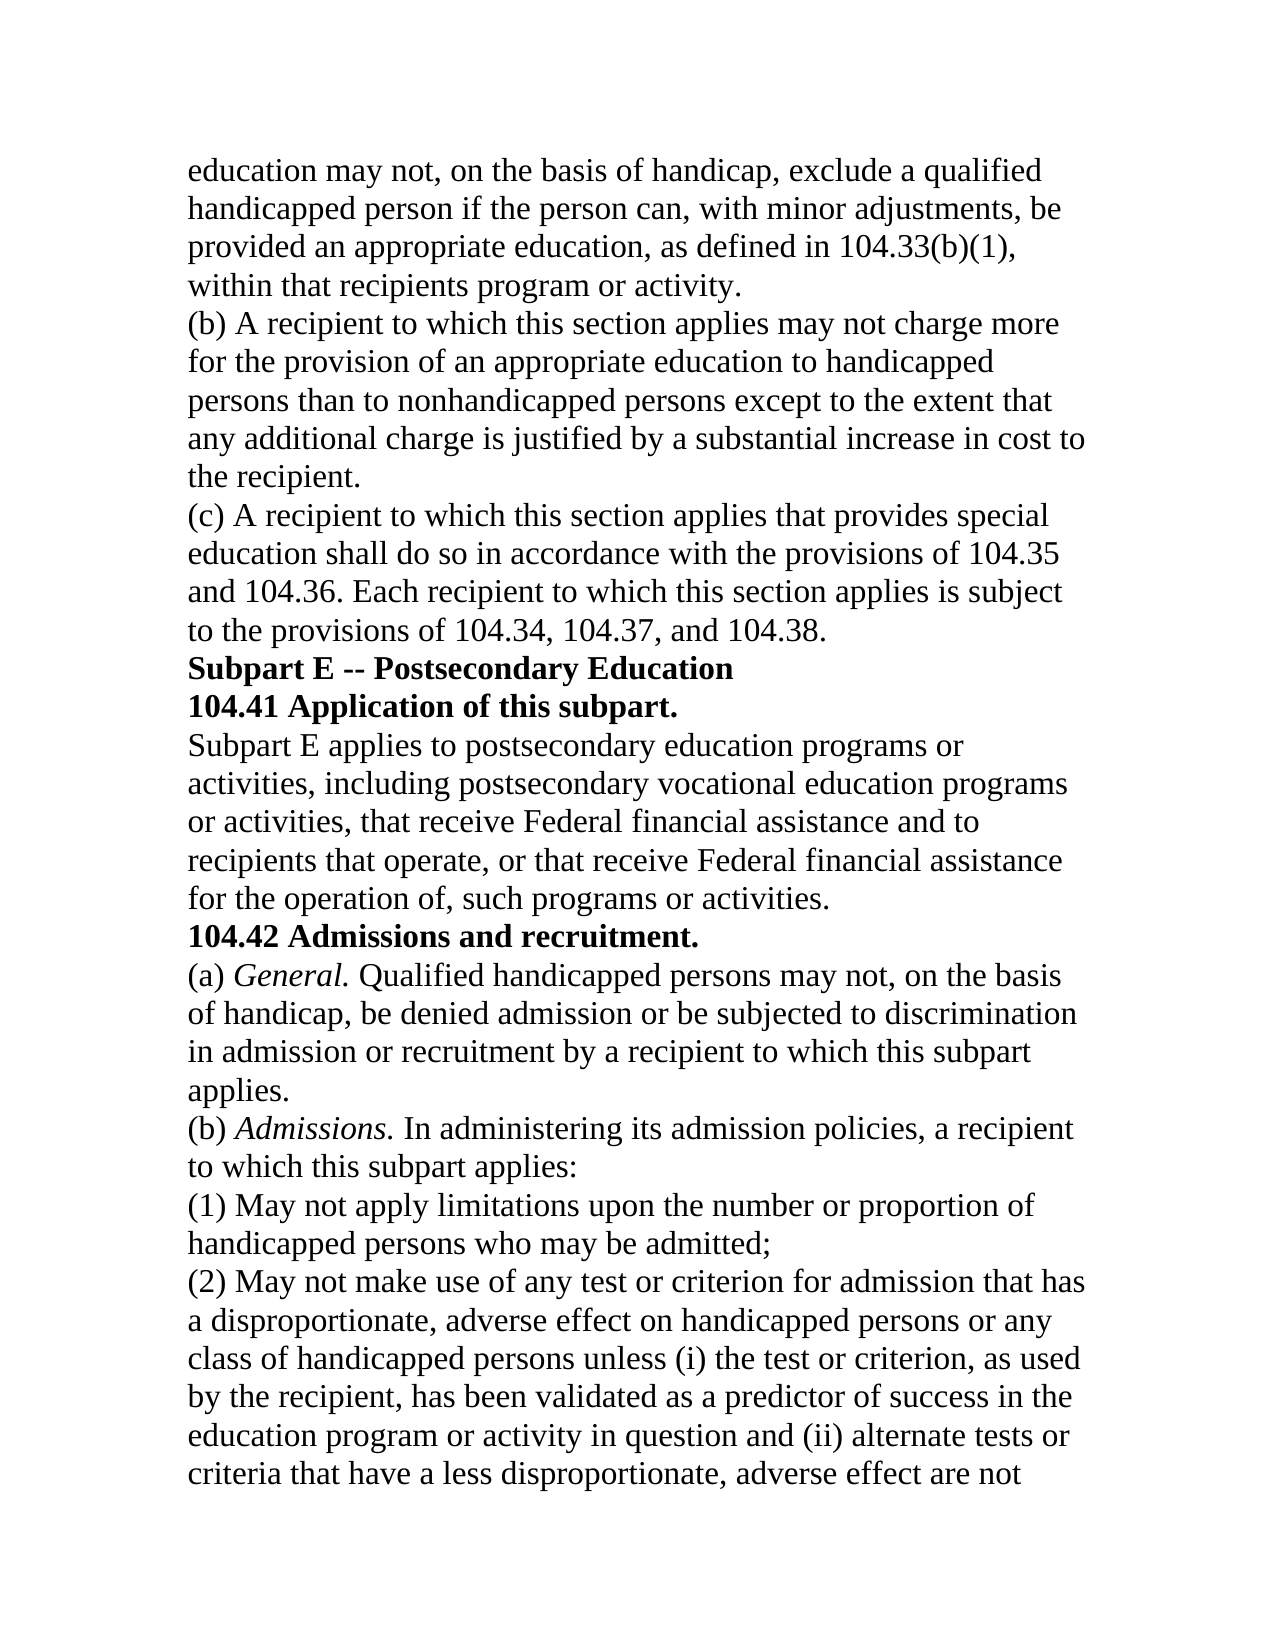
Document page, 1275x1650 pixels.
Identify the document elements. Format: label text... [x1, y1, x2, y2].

text 104.42 Admissions and recruitment. [187, 917, 1087, 955]
text (a) General. Qualified handicapped persons may not, on the basis of handicap, be denied admission or be subjected to discrimination in admission or recruitment by a recipient to which this subpart applies. [187, 955, 1087, 1108]
text (1) May not apply limitations upon the number or proportion of handicapped persons who may be admitted; [187, 1185, 1087, 1262]
text (b) A recipient to which this section applies may not charge more for the provision of an appropriate education to handicapped persons than to nonhandicapped persons except to the extent that any additional charge is justified by a substantial increase in cost to the recipient. [187, 303, 1087, 495]
text Subpart E -- Postsecondary Education [187, 648, 1087, 687]
text (b) Admissions. In administering its admission policies, a recipient to which this subpart applies: [187, 1108, 1087, 1185]
text Subpart E applies to postsecondary education programs or activities, including postsecondary vocational education programs or activities, that receive Federal financial assistance and to recipients that operate, or that receive Federal financial assistance for the operation of, such programs or activities. [187, 725, 1087, 917]
text (c) A recipient to which this section applies that provides special education shall do so in accordance with the provisions of 104.35 and 104.36. Each recipient to which this section applies is subject to the provisions of 104.34, 104.37, and 104.38. [187, 495, 1087, 648]
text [187, 1262, 1087, 1492]
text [187, 150, 1087, 303]
text 104.41 Application of this subpart. [187, 687, 1087, 725]
